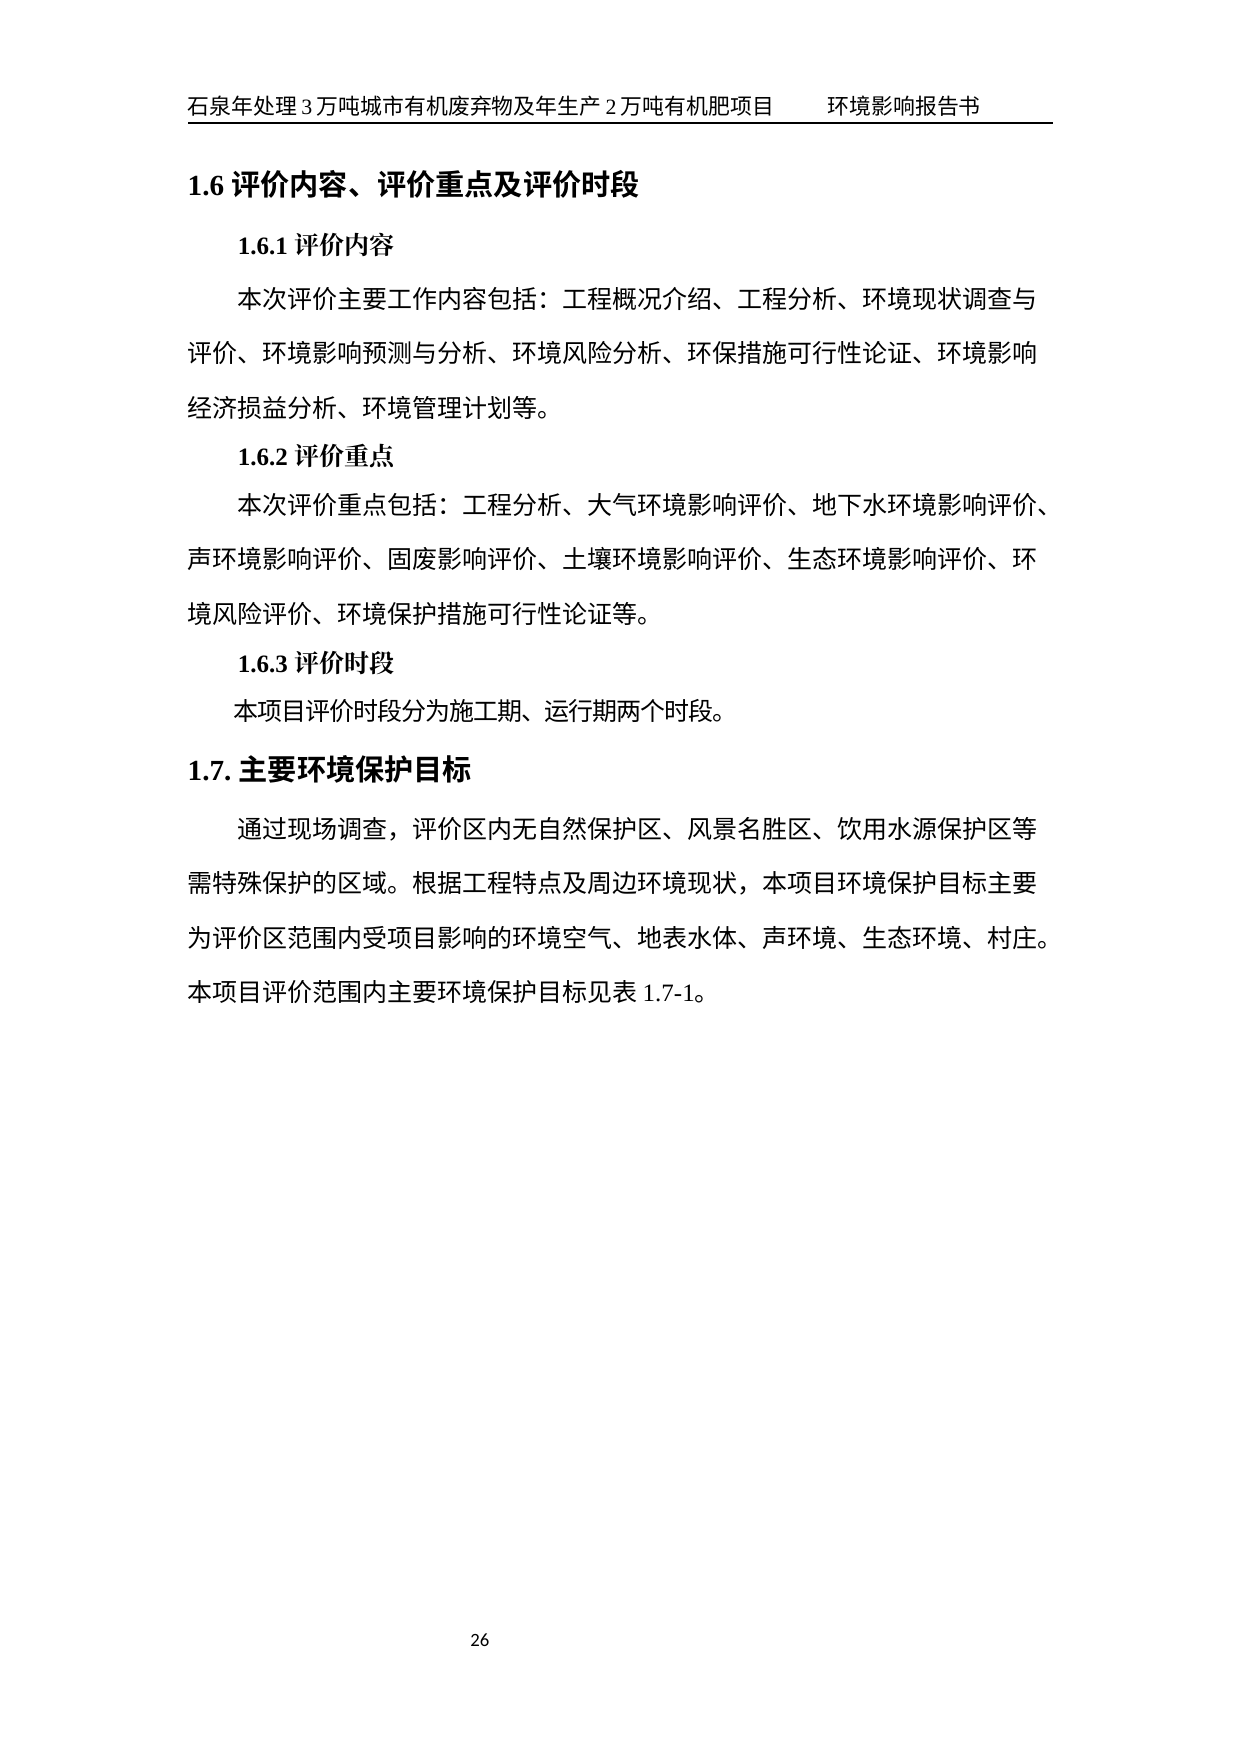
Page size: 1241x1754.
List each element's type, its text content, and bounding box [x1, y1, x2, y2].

text 本项目评价时段分为施工期、运行期两个时段。 [187, 692, 1053, 728]
text 1.6.3 评价时段 [187, 649, 1053, 677]
text 本次评价主要工作内容包括：工程概况介绍、工程分析、环境现状调查与评价、环境影响预测与分析、环境风险分析、环保措施可行性论证、环境影响经济损益分析、环境管理计划等。 [187, 279, 1053, 424]
text 通过现场调查，评价区内无自然保护区、风景名胜区、饮用水源保护区等需特殊保护的区域。根据工程特点及周边环境现状，本项目环境保护目标主要为评价区范围内受项目影响的环境空气、地表水体、声环境、生态环境、村庄。本项目评价范围内主要环境保护目标见表1.7-1。 [187, 809, 1053, 1009]
text 本次评价重点包括：工程分析、大气环境影响评价、地下水环境影响评价、声环境影响评价、固废影响评价、土壤环境影响评价、生态环境影响评价、环境风险评价、环境保护措施可行性论证等。 [187, 486, 1053, 631]
text 1.6.1 评价内容 [187, 225, 1053, 261]
text 1.7. 主要环境保护目标 [187, 746, 1053, 788]
text 1.6.2 评价重点 [187, 442, 1053, 471]
text 1.6 评价内容、评价重点及评价时段 [187, 162, 1053, 204]
